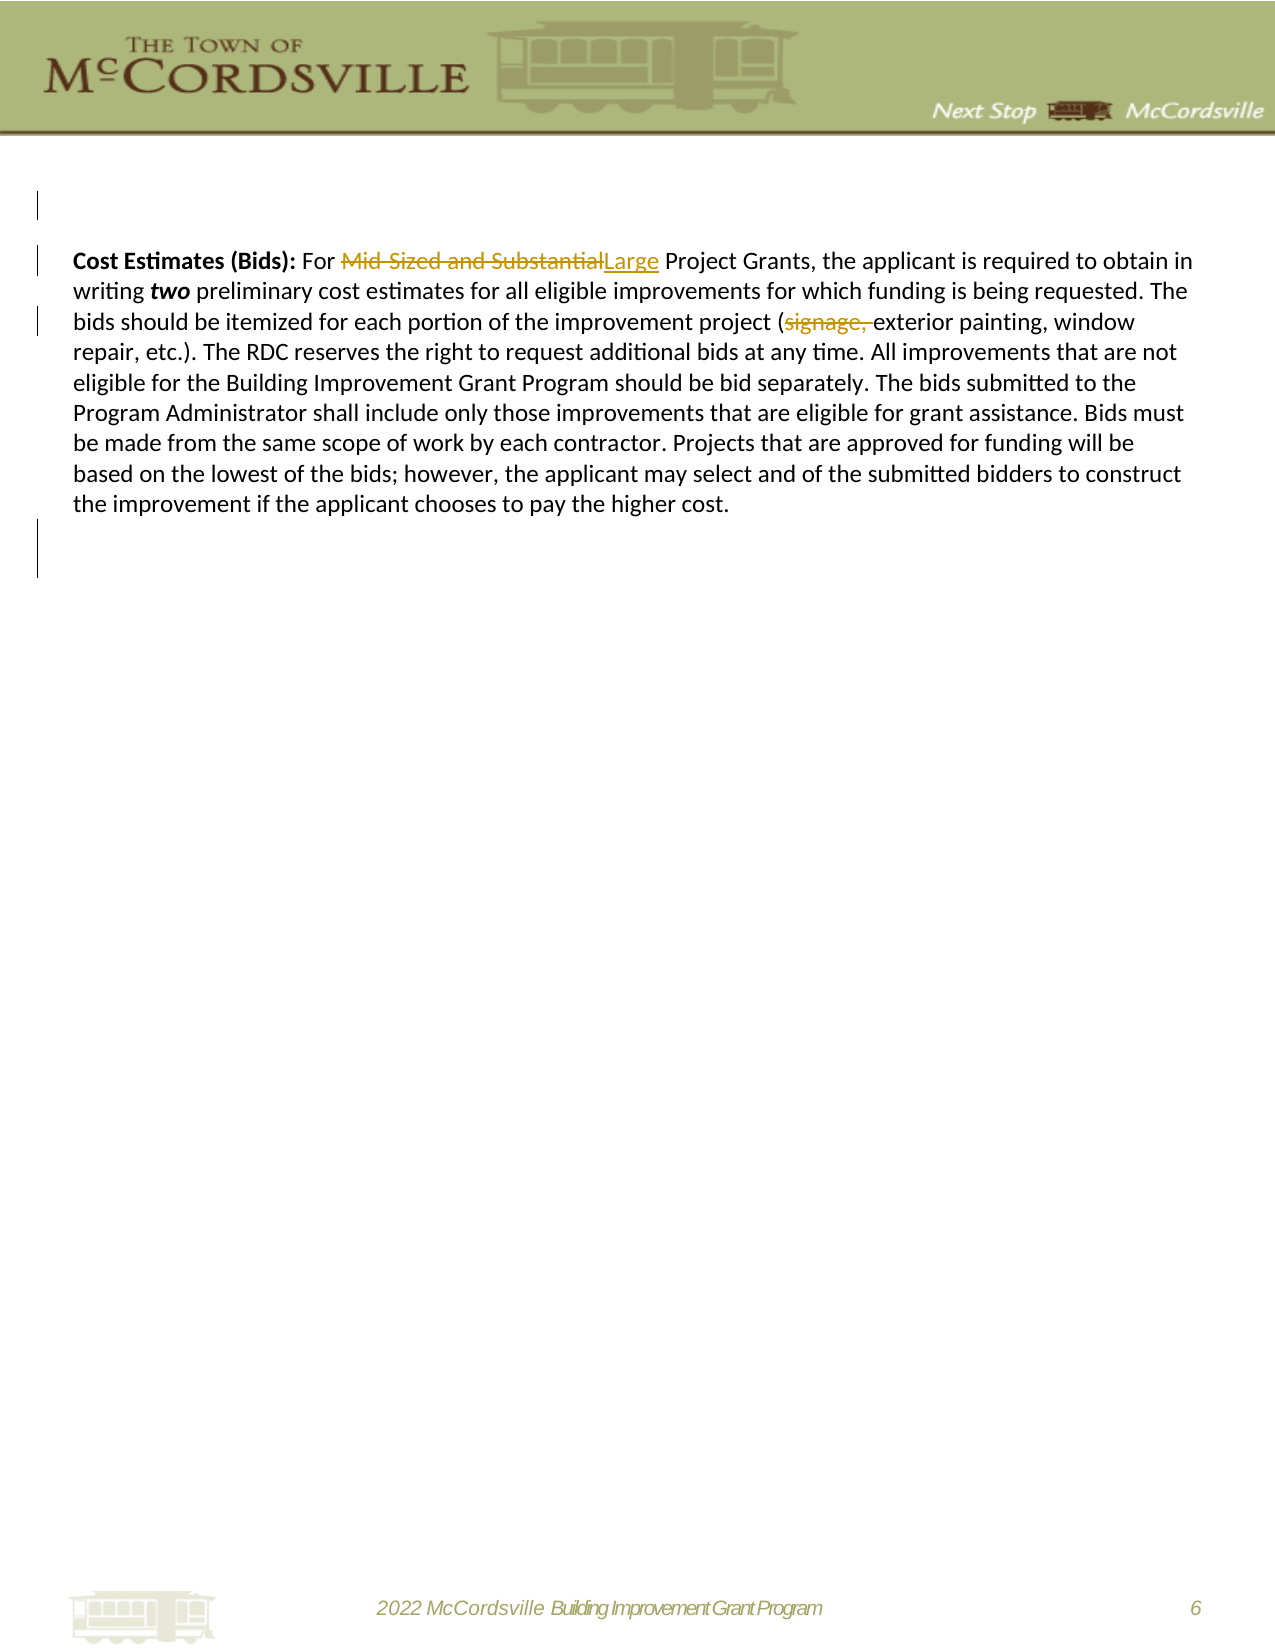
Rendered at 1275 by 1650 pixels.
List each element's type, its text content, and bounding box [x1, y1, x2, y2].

picture [66, 1590, 219, 1646]
picture [0, 1, 1275, 136]
text Cost Estimates (Bids): For Project Grants, the applicant is required to obtain in writing two preliminary cost estimates for all eligible improvements for which funding is being requested. The bids should be itemized for each portion of the improvement project (exterior painting, window repair, etc.). The RDC reserves the right to request additional bids at any time. All improvements that are not eligible for the Building Improvement Grant Program should be bid separately. The bids submitted to the Program Administrator shall include only those improvements that are eligible for grant assistance. Bids must be made from the same scope of work by each contractor. Projects that are approved for funding will be based on the lowest of the bids; however, the applicant may select and of the submitted bidders to construct the improvement if the applicant chooses to pay the higher cost. [73, 245, 1199, 519]
